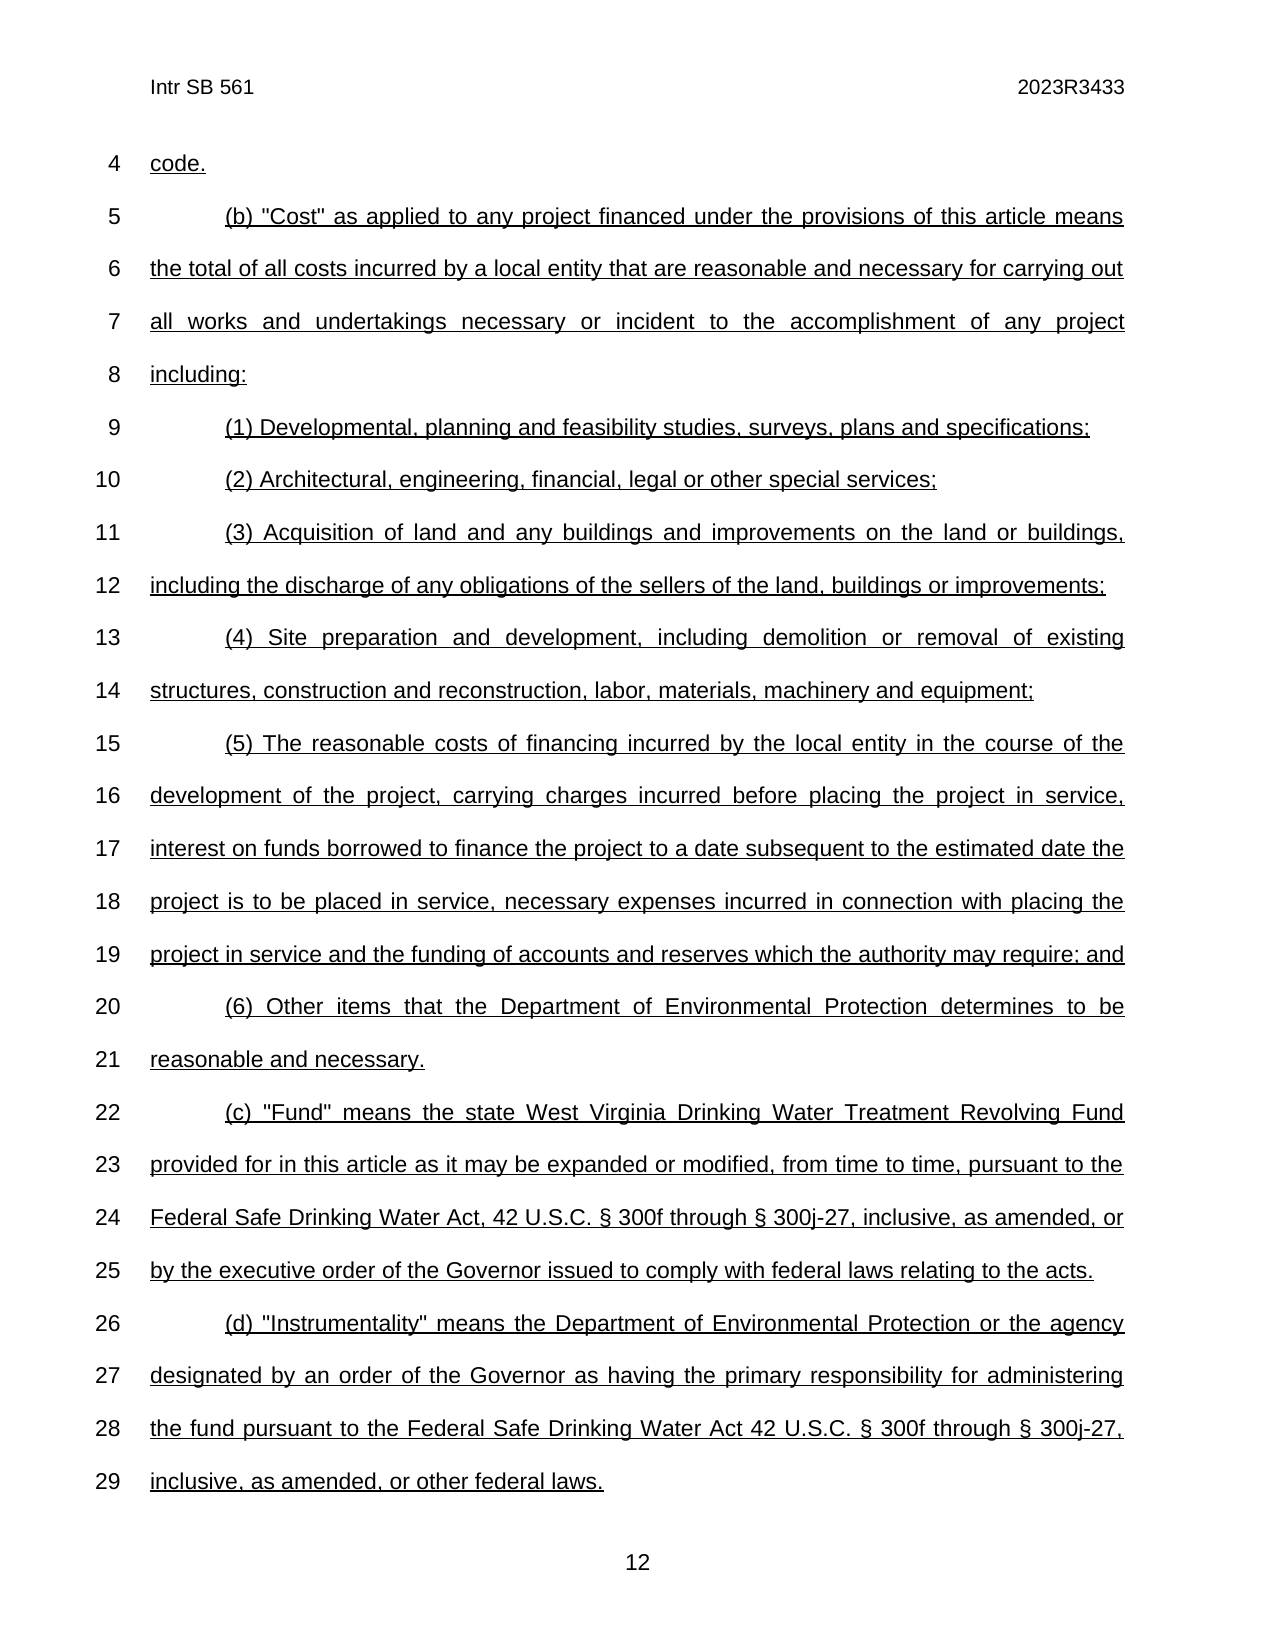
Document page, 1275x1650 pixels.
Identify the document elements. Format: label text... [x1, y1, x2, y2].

text (6) Other items that the Department of Environmental Protection determines to be reasonable and necessary. [150, 993, 1125, 1072]
text (b) "Cost" as applied to any project financed under the provisions of this article means the total of all costs incurred by a local entity that are reasonable and necessary for carrying out all works and undertakings necessary or incident to the accomplishment of any project including: [150, 203, 1125, 331]
text (d) "Instrumentality" means the Department of Environmental Protection or the agency designated by an order of the Governor as having the primary responsibility for administering the fund pursuant to the Federal Safe Drinking Water Act 42 U.S.C. § 300f through § 300j-27, inclusive, as amended, or other federal laws. [150, 1309, 1125, 1494]
text (5) The reasonable costs of financing incurred by the local entity in the course of the development of the project, carrying charges incurred before placing the project in service, interest on funds borrowed to finance the project to a date subsequent to the estimated date the project is to be placed in service, necessary expenses incurred in connection with placing the project in service and the funding of accounts and reserves which the authority may require; and [150, 859, 1125, 911]
text (5) The reasonable costs of financing incurred by the local entity in the course of the development of the project, carrying charges incurred before placing the project in service, interest on funds borrowed to finance the project to a date subsequent to the estimated date the project is to be placed in service, necessary expenses incurred in connection with placing the project in service and the funding of accounts and reserves which the authority may require; and [150, 912, 1125, 963]
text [150, 150, 1125, 176]
text (1) Developmental, planning and feasibility studies, surveys, plans and specifications; [150, 413, 1125, 440]
text (b) "Cost" as applied to any project financed under the provisions of this article means the total of all costs incurred by a local entity that are reasonable and necessary for carrying out all works and undertakings necessary or incident to the accomplishment of any project including: [150, 332, 1125, 387]
text (5) The reasonable costs of financing incurred by the local entity in the course of the development of the project, carrying charges incurred before placing the project in service, interest on funds borrowed to finance the project to a date subsequent to the estimated date the project is to be placed in service, necessary expenses incurred in connection with placing the project in service and the funding of accounts and reserves which the authority may require; and [150, 730, 1125, 805]
text (5) The reasonable costs of financing incurred by the local entity in the course of the development of the project, carrying charges incurred before placing the project in service, interest on funds borrowed to finance the project to a date subsequent to the estimated date the project is to be placed in service, necessary expenses incurred in connection with placing the project in service and the funding of accounts and reserves which the authority may require; and [150, 806, 1125, 858]
text (c) "Fund" means the state West Virginia Drinking Water Treatment Revolving Fund provided for in this article as it may be expanded or modified, from time to time, pursuant to the Federal Safe Drinking Water Act, 42 U.S.C. § 300f through § 300j-27, inclusive, as amended, or by the executive order of the Governor issued to comply with federal laws relating to the acts. [150, 1099, 1125, 1283]
text (2) Architectural, engineering, financial, legal or other special services; [150, 466, 1125, 493]
text (3) Acquisition of land and any buildings and improvements on the land or buildings, including the discharge of any obligations of the sellers of the land, buildings or improvements; [150, 519, 1125, 598]
text (4) Site preparation and development, including demolition or removal of existing structures, construction and reconstruction, labor, materials, machinery and equipment; [150, 624, 1125, 703]
